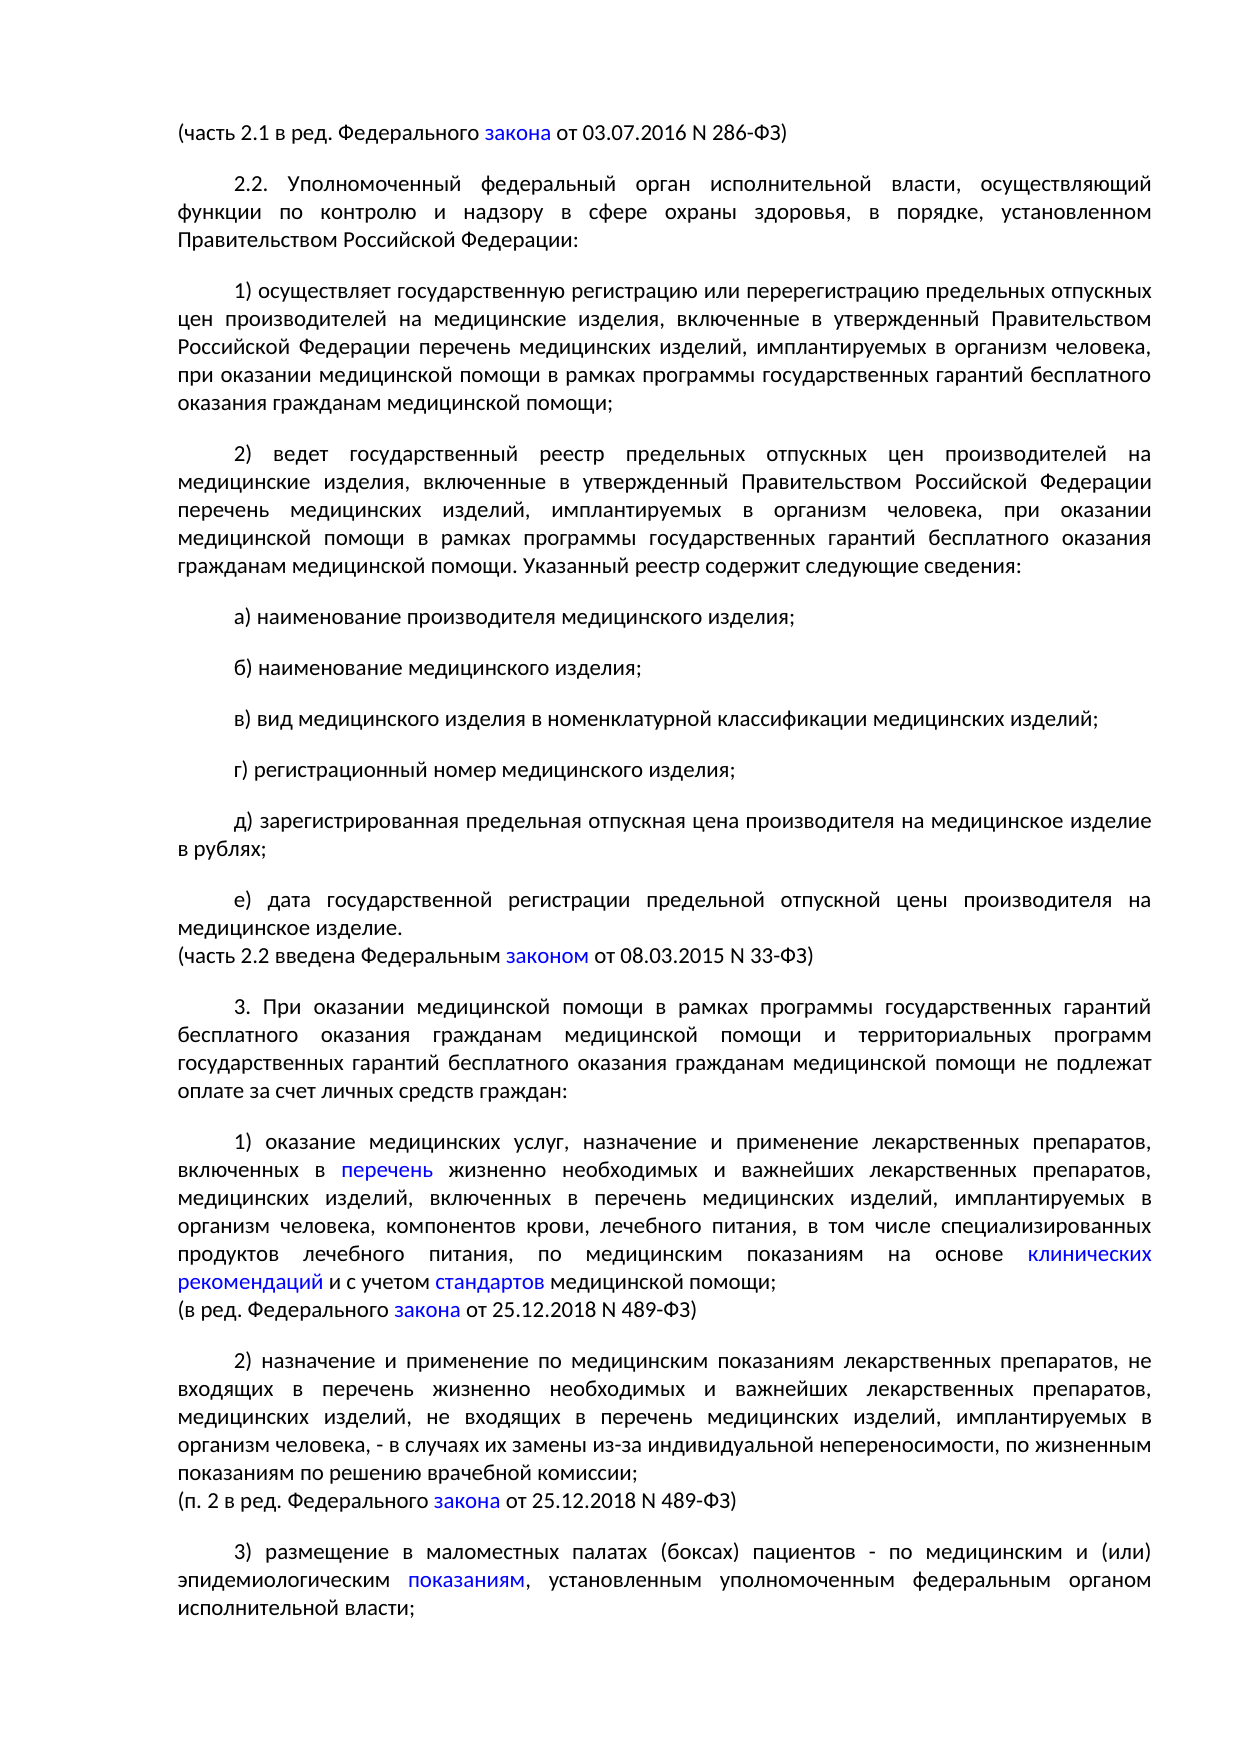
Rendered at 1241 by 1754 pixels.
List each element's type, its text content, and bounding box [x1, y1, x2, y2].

text 1) оказание медицинских услуг, назначение и применение лекарственных препаратов, включенных в перечень жизненно необходимых и важнейших лекарственных препаратов, медицинских изделий, включенных в перечень медицинских изделий, имплантируемых в организм человека, компонентов крови, лечебного питания, в том числе специализированных продуктов лечебного питания, по медицинским показаниям на основе клинических рекомендаций и с учетом стандартов медицинской помощи; [177, 1127, 1152, 1295]
text а) наименование производителя медицинского изделия; [177, 602, 1152, 630]
text г) регистрационный номер медицинского изделия; [177, 755, 1152, 783]
text 2) ведет государственный реестр предельных отпускных цен производителей на медицинские изделия, включенные в утвержденный Правительством Российской Федерации перечень медицинских изделий, имплантируемых в организм человека, при оказании медицинской помощи в рамках программы государственных гарантий бесплатного оказания гражданам медицинской помощи. Указанный реестр содержит следующие сведения: [177, 439, 1152, 579]
text (часть 2.2 введена Федеральным законом от 08.03.2015 N 33-ФЗ) [177, 941, 1152, 969]
text 2) назначение и применение по медицинским показаниям лекарственных препаратов, не входящих в перечень жизненно необходимых и важнейших лекарственных препаратов, медицинских изделий, не входящих в перечень медицинских изделий, имплантируемых в организм человека, - в случаях их замены из-за индивидуальной непереносимости, по жизненным показаниям по решению врачебной комиссии; [177, 1346, 1152, 1486]
text е) дата государственной регистрации предельной отпускной цены производителя на медицинское изделие. [177, 885, 1152, 941]
text (п. 2 в ред. Федерального закона от 25.12.2018 N 489-ФЗ) [177, 1486, 1152, 1514]
text б) наименование медицинского изделия; [177, 653, 1152, 681]
text 3) размещение в маломестных палатах (боксах) пациентов - по медицинским и (или) эпидемиологическим показаниям, установленным уполномоченным федеральным органом исполнительной власти; [177, 1537, 1152, 1621]
text (часть 2.1 в ред. Федерального закона от 03.07.2016 N 286-ФЗ) [177, 118, 1152, 146]
text 2.2. Уполномоченный федеральный орган исполнительной власти, осуществляющий функции по контролю и надзору в сфере охраны здоровья, в порядке, установленном Правительством Российской Федерации: [177, 169, 1152, 253]
text в) вид медицинского изделия в номенклатурной классификации медицинских изделий; [177, 704, 1152, 732]
text 3. При оказании медицинской помощи в рамках программы государственных гарантий бесплатного оказания гражданам медицинской помощи и территориальных программ государственных гарантий бесплатного оказания гражданам медицинской помощи не подлежат оплате за счет личных средств граждан: [177, 992, 1152, 1104]
text (в ред. Федерального закона от 25.12.2018 N 489-ФЗ) [177, 1295, 1152, 1323]
text 1) осуществляет государственную регистрацию или перерегистрацию предельных отпускных цен производителей на медицинские изделия, включенные в утвержденный Правительством Российской Федерации перечень медицинских изделий, имплантируемых в организм человека, при оказании медицинской помощи в рамках программы государственных гарантий бесплатного оказания гражданам медицинской помощи; [177, 276, 1152, 416]
text д) зарегистрированная предельная отпускная цена производителя на медицинское изделие в рублях; [177, 806, 1152, 862]
